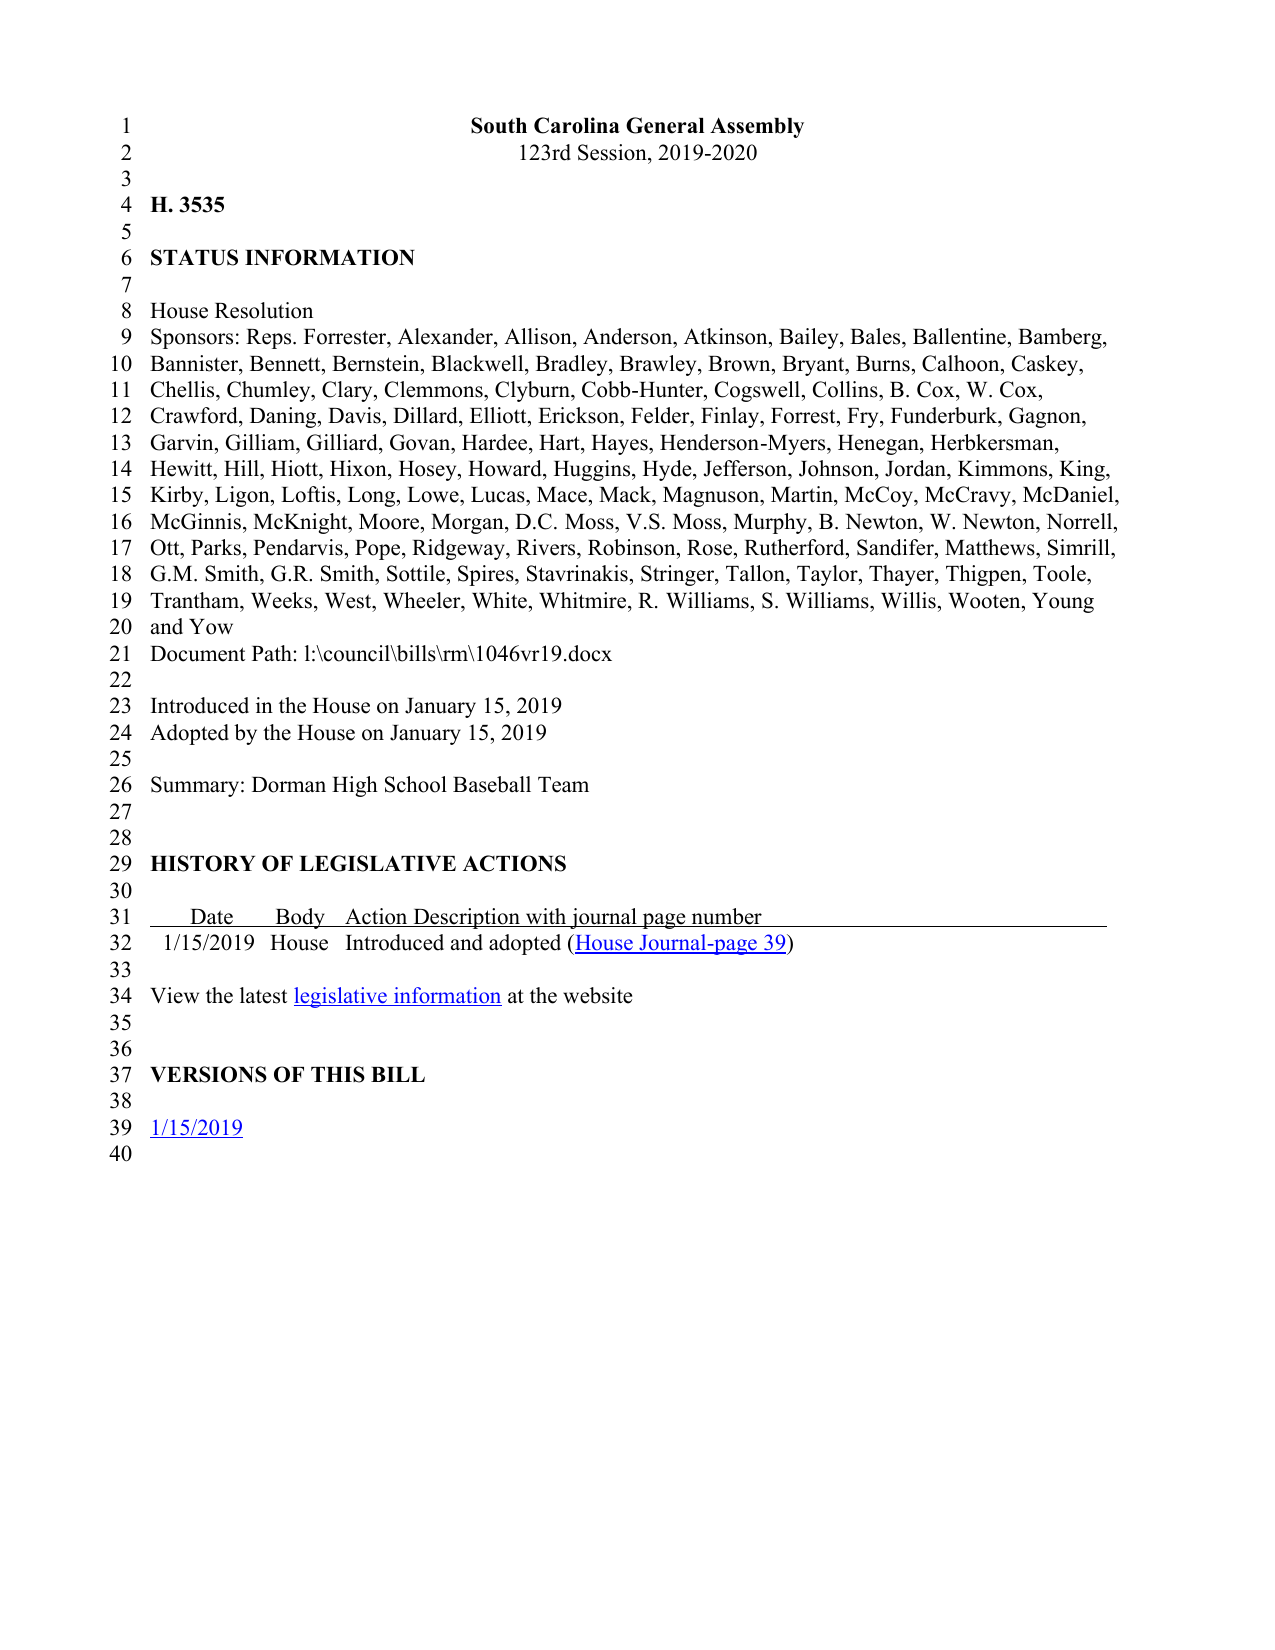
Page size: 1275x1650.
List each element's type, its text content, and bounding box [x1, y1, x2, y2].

text Sponsors: Reps. Forrester, Alexander, Allison, Anderson, Atkinson, Bailey, Bales, Ballentine, Bamberg, Bannister, Bennett, Bernstein, Blackwell, Bradley, Brawley, Brown, Bryant, Burns, Calhoon, Caskey, Chellis, Chumley, Clary, Clemmons, Clyburn, Cobb-Hunter, Cogswell, Collins, B. Cox, W. Cox, Crawford, Daning, Davis, Dillard, Elliott, Erickson, Felder, Finlay, Forrest, Fry, Funderburk, Gagnon, Garvin, Gilliam, Gilliard, Govan, Hardee, Hart, Hayes, Henderson-Myers, Henegan, Herbkersman, Hewitt, Hill, Hiott, Hixon, Hosey, Howard, Huggins, Hyde, Jefferson, Johnson, Jordan, Kimmons, King, Kirby, Ligon, Loftis, Long, Lowe, Lucas, Mace, Mack, Magnuson, Martin, McCoy, McCravy, McDaniel, McGinnis, McKnight, Moore, Morgan, D.C. Moss, V.S. Moss, Murphy, B. Newton, W. Newton, Norrell, Ott, Parks, Pendarvis, Pope, Ridgeway, Rivers, Robinson, Rose, Rutherford, Sandifer, Matthews, Simrill, G.M. Smith, G.R. Smith, Sottile, Spires, Stavrinakis, Stringer, Tallon, Taylor, Thayer, Thigpen, Toole, Trantham, Weeks, West, Wheeler, White, Whitmire, R. Williams, S. Williams, Willis, Wooten, Young and Yow [150, 323, 1125, 639]
text H. 3535 [150, 192, 1125, 218]
text Adopted by the House on January 15, 2019 [150, 719, 1125, 745]
text Summary: Dorman High School Baseball Team [150, 771, 1125, 798]
text VERSIONS OF THIS BILL [150, 1061, 1125, 1088]
text South Carolina General Assembly [150, 112, 1125, 139]
text Date Body Action Description with journal page number [150, 903, 1125, 929]
text Introduced in the House on January 15, 2019 [150, 692, 1125, 719]
text 1/15/2019 House Introduced and adopted (House Journal-page 39) [150, 929, 1125, 956]
text View the latest legislative information at the website [150, 982, 1125, 1008]
text HISTORY OF LEGISLATIVE ACTIONS [150, 850, 1125, 877]
text House Resolution [150, 297, 1125, 323]
text 1/15/2019 [150, 1114, 1125, 1140]
text 123rd Session, 2019-2020 [150, 139, 1125, 165]
text Document Path: l:\council\bills\rm\1046vr19.docx [150, 639, 1125, 666]
text STATUS INFORMATION [150, 244, 1125, 271]
